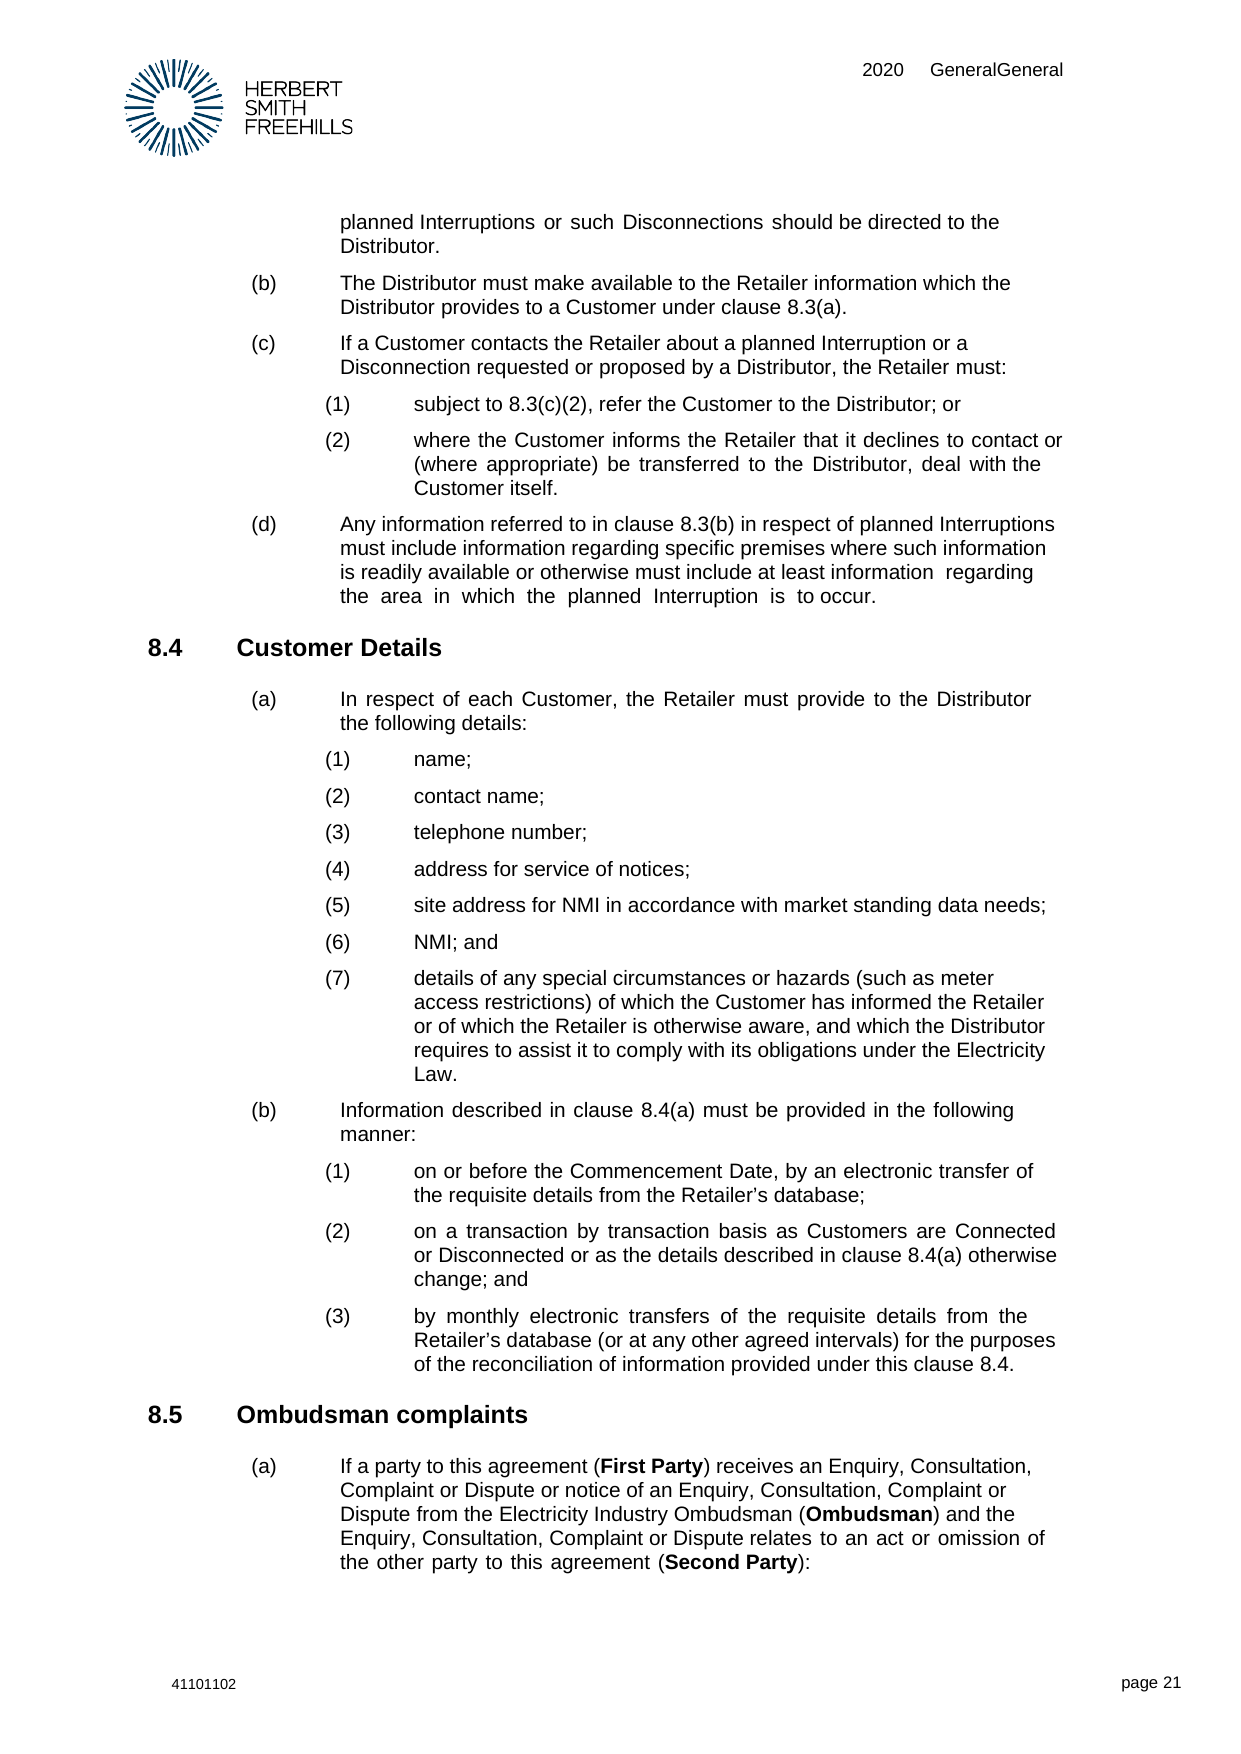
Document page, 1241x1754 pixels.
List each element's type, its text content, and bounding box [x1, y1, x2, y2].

subtitle name; [325, 747, 1063, 771]
subtitle where the Customer informs the Retailer that it declines to contact or (where appropriate) be transferred to the Distributor, deal with the Customer itself. [325, 428, 1063, 500]
subtitle site address for NMI in accordance with market standing data needs; [325, 893, 1063, 917]
picture [124, 59, 353, 157]
subtitle Customer Details [148, 633, 1063, 662]
subtitle address for service of notices; [325, 857, 1063, 881]
subtitle subject to 8.3(c)(2), refer the Customer to the Distributor; or [325, 391, 1063, 415]
subtitle In respect of each Customer, the Retailer must provide to the Distributor the following details: [251, 687, 1063, 735]
subtitle telephone number; [325, 820, 1063, 844]
subtitle on or before the Commencement Date, by an electronic transfer of the requisite details from the Retailer’s database; [325, 1159, 1063, 1207]
subtitle Ombudsman complaints [148, 1400, 1063, 1429]
subtitle Information described in clause 8.4(a) must be provided in the following manner: [251, 1098, 1063, 1146]
subtitle The Distributor must make available to the Retailer information which the Distributor provides to a Customer under clause 8.3(a). [251, 271, 1063, 318]
subtitle If a Customer contacts the Retailer about a planned Interruption or a Disconnection requested or proposed by a Distributor, the Retailer must: [251, 331, 1063, 379]
subtitle details of any special circumstances or hazards (such as meter access restrictions) of which the Customer has informed the Retailer or of which the Retailer is otherwise aware, and which the Distributor requires to assist it to comply with its obligations under the Electricity Law. [325, 966, 1063, 1086]
subtitle Any information referred to in clause 8.3(b) in respect of planned Interruptions must include information regarding specific premises where such information is readily available or otherwise must include at least information regarding the area in which the planned Interruption is to occur. [251, 512, 1063, 608]
subtitle on a transaction by transaction basis as Customers are Connected or Disconnected or as the details described in clause 8.4(a) otherwise change; and [325, 1219, 1063, 1291]
subtitle NMI; and [325, 929, 1063, 953]
subtitle by monthly electronic transfers of the requisite details from the Retailer’s database (or at any other agreed intervals) for the purposes of the reconciliation of information provided under this clause 8.4. [325, 1303, 1063, 1375]
subtitle If a party to this agreement (First Party) receives an Enquiry, Consultation, Complaint or Dispute or notice of an Enquiry, Consultation, Complaint or Dispute from the Electricity Industry Ombudsman (Ombudsman) and the Enquiry, Consultation, Complaint or Dispute relates to an act or omission of the other party to this agreement (Second Party): [251, 1454, 1063, 1574]
subtitle contact name; [325, 784, 1063, 808]
